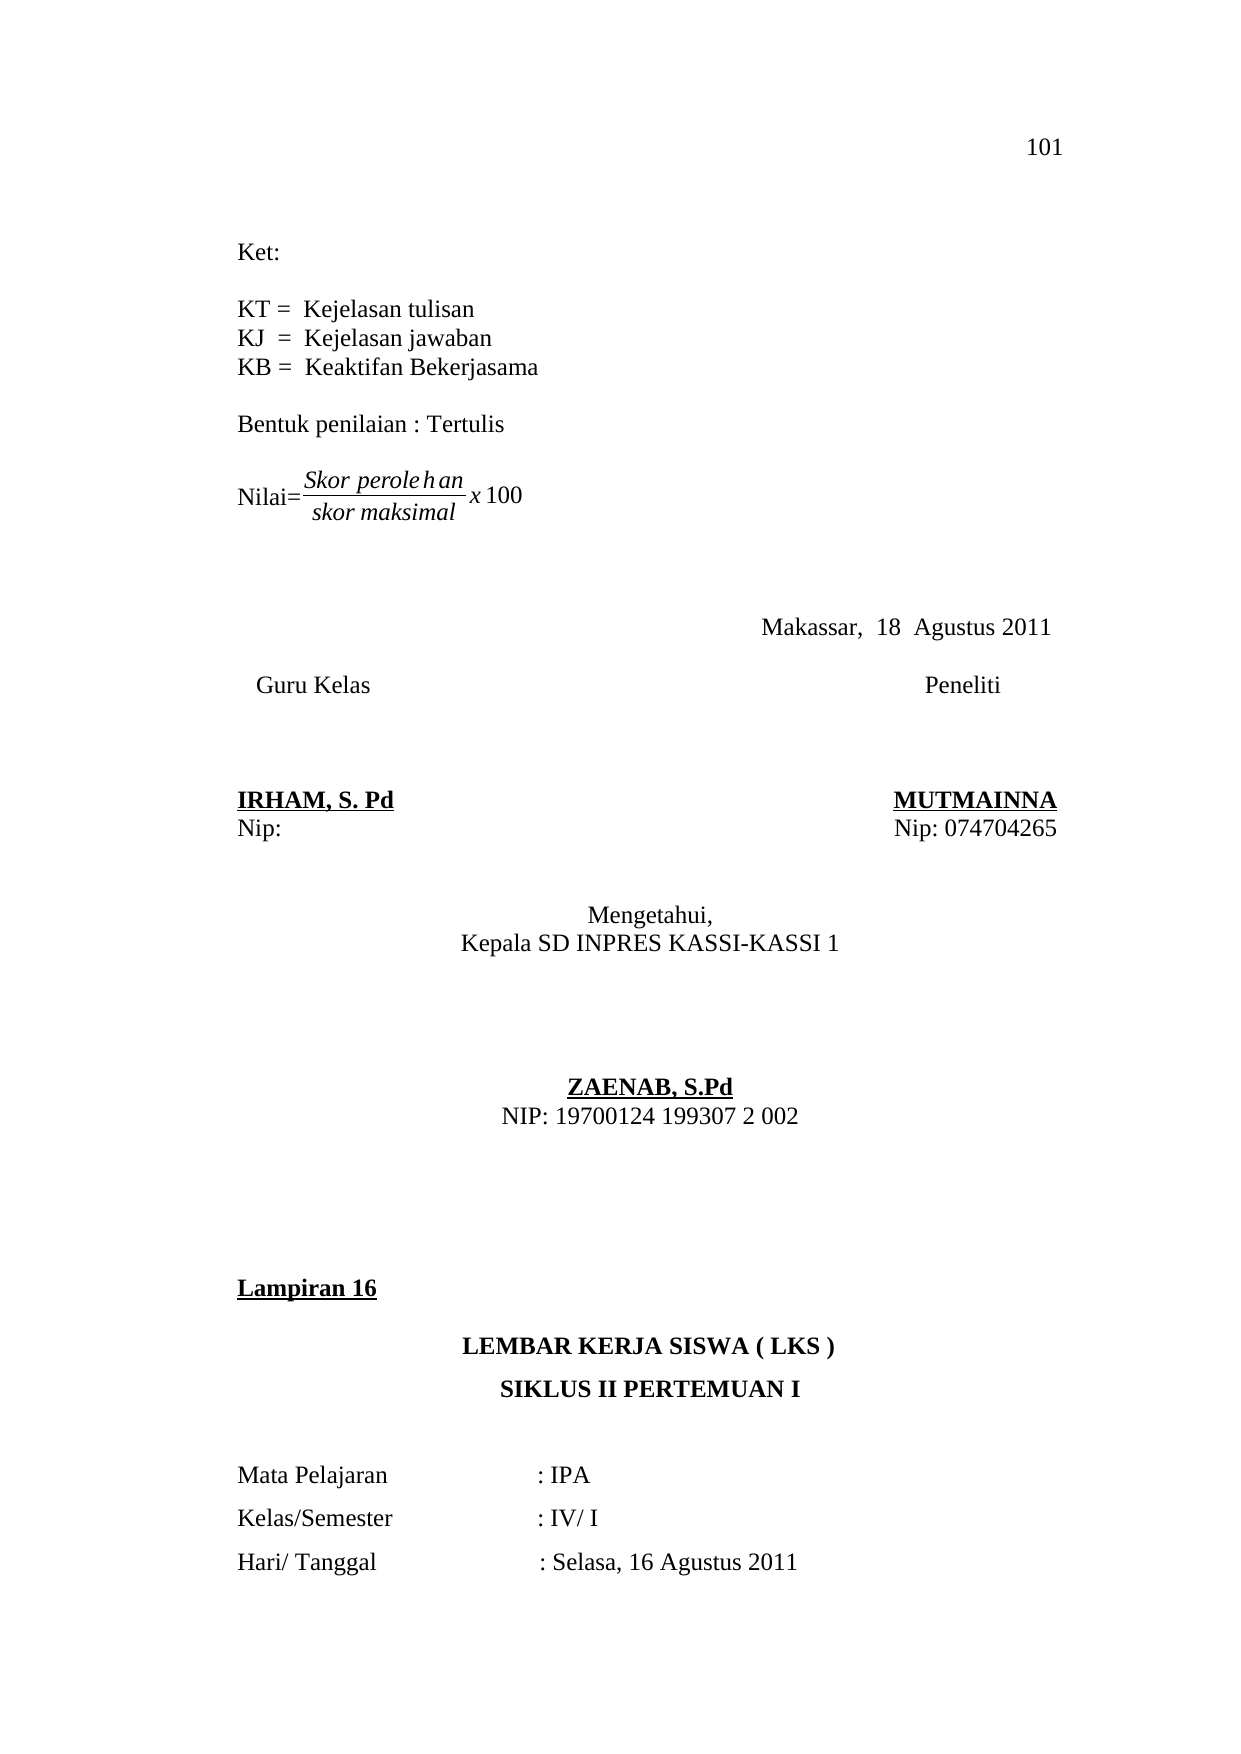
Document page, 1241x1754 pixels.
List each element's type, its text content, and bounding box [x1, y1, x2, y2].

text Mata Pelajaran : IPA [237, 1460, 1063, 1489]
text Ket: [237, 237, 1063, 266]
text Lampiran 16 [237, 1273, 1063, 1302]
text Makassar, 18 Agustus 2011 [237, 612, 1063, 641]
text KT = Kejelasan tulisan [237, 294, 1063, 323]
text KJ = Kejelasan jawaban [237, 323, 1063, 352]
text Mengetahui, [237, 900, 1063, 928]
text Kelas/Semester : IV/ I [237, 1503, 1063, 1532]
text Guru Kelas Peneliti [237, 670, 1063, 698]
text LEMBAR KERJA SISWA ( LKS ) [462, 1331, 1063, 1360]
text ZAENAB, S.Pd [237, 1072, 1063, 1101]
text Bentuk penilaian : Tertulis [237, 409, 1063, 438]
text Nip: Nip: 074704265 [237, 813, 1063, 842]
text Hari/ Tanggal : Selasa, 16 Agustus 2011 [237, 1547, 1063, 1575]
text Kepala SD INPRES KASSI-KASSI 1 [237, 928, 1063, 957]
text KB = Keaktifan Bekerjasama [237, 352, 1063, 381]
text Nilai= [237, 467, 1063, 526]
text SIKLUS II PERTEMUAN I [237, 1374, 1063, 1403]
text IRHAM, S. Pd MUTMAINNA [237, 785, 1063, 813]
text NIP: 19700124 199307 2 002 [237, 1101, 1063, 1130]
